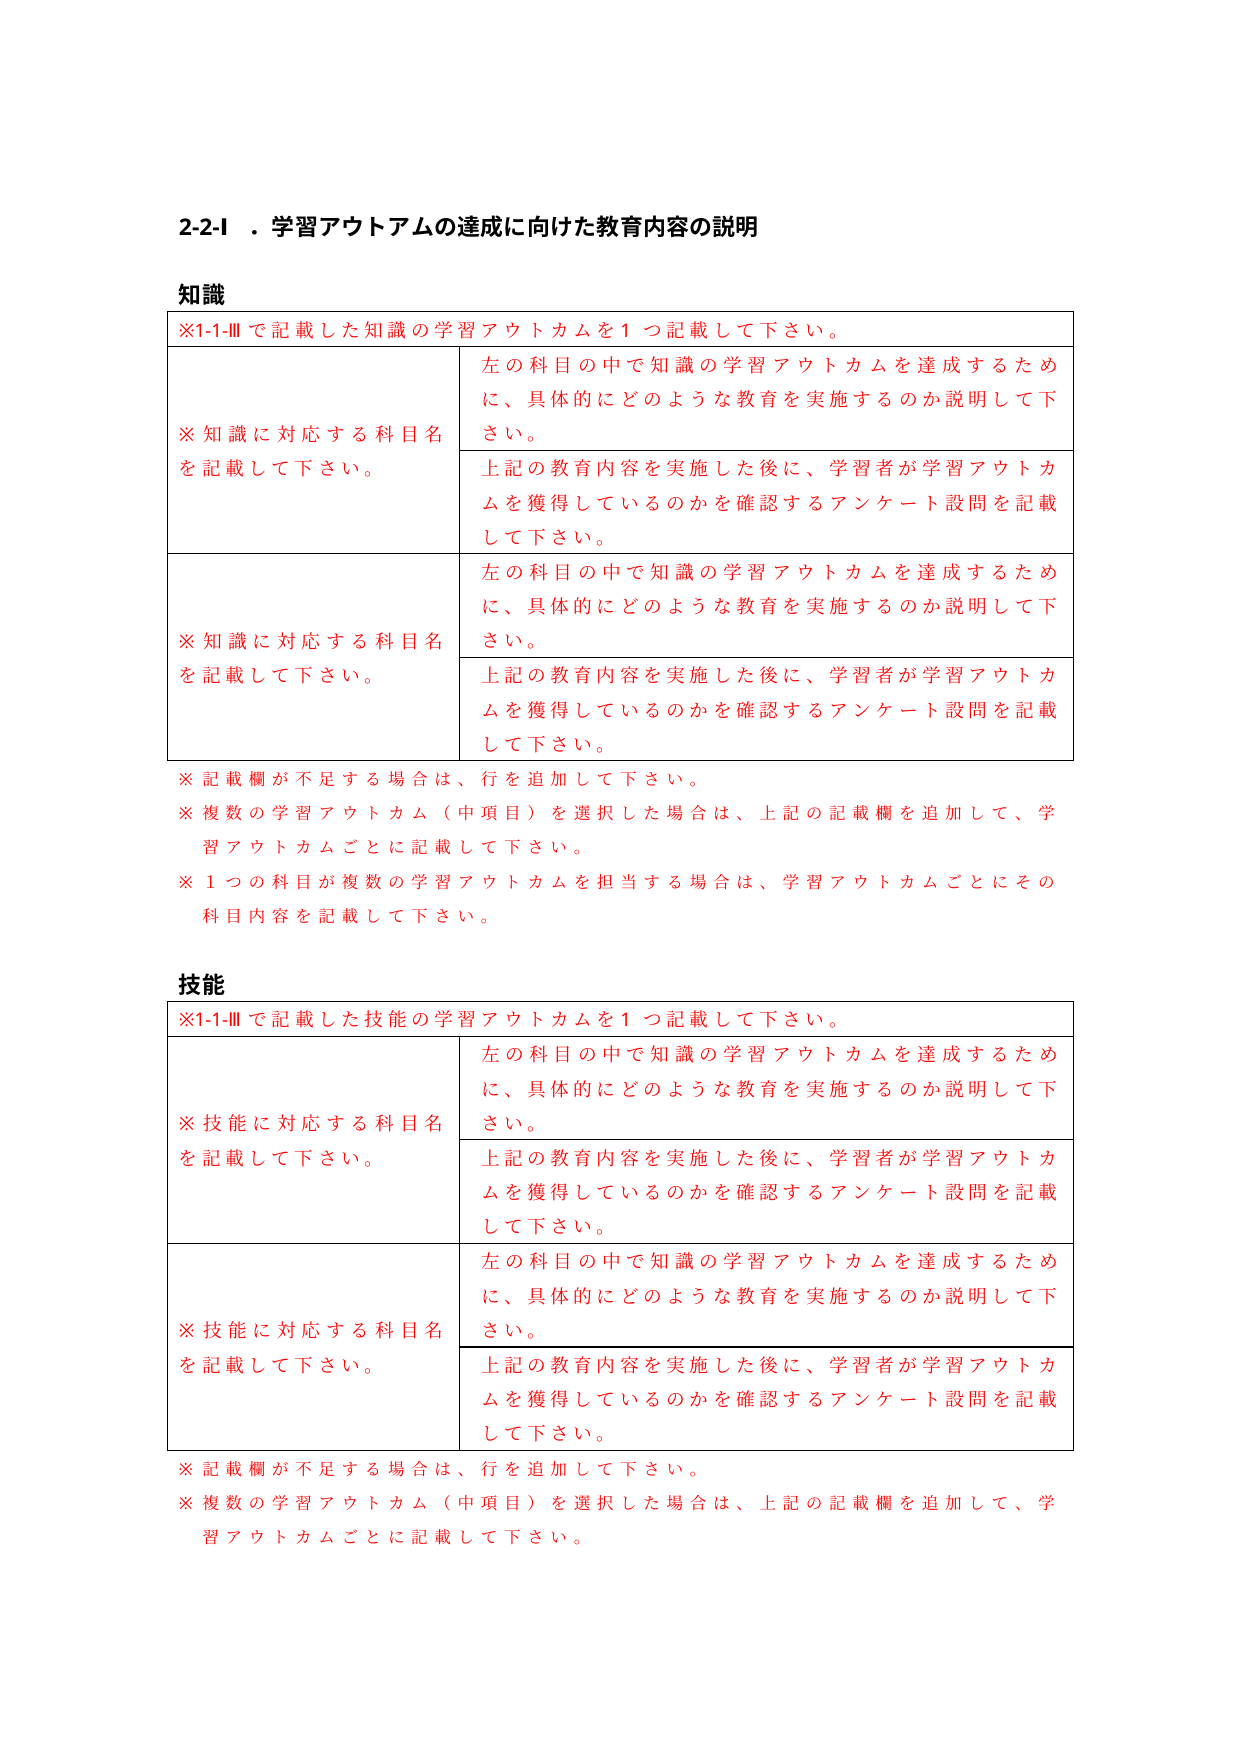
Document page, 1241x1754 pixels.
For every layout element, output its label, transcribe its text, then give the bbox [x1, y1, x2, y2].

text ※複数の学習アウトカム（中項目）を選択した場合は、上記の記載欄を追加して、学習アウトカムごとに記載して下さい。 [179, 796, 1061, 864]
table_cell ※知識に対応する科目名を記載して下さい。 [168, 554, 459, 760]
text ※記載欄が不足する場合は、行を追加して下さい。 [179, 761, 1061, 796]
text ※１つの科目が複数の学習アウトカムを担当する場合は、学習アウトカムごとにその科目内容を記載して下さい。 [179, 864, 1061, 932]
table_header ※1-1-Ⅲで記載した技能の学習アウトカムを1つ記載して下さい。 [168, 1002, 1073, 1036]
text ※複数の学習アウトカム（中項目）を選択した場合は、上記の記載欄を追加して、学習アウトカムごとに記載して下さい。 [179, 1485, 1061, 1553]
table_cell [460, 1348, 1073, 1450]
table_cell 左の科目の中で知識の学習アウトカムを達成するために、具体的にどのような教育を実施するのか説明して下さい。 [460, 347, 1073, 450]
table_cell 上記の教育内容を実施した後に、学習者が学習アウトカムを獲得しているのかを確認するアンケート設問を記載して下さい。 [460, 451, 1073, 553]
text 2-2-Ⅰ．学習アウトアムの達成に向けた教育内容の説明 [179, 208, 1061, 243]
text 技能 [179, 966, 1061, 1001]
table_header ※1-1-Ⅲで記載した知識の学習アウトカムを1つ記載して下さい。 [168, 312, 1073, 346]
text 知識 [179, 277, 1061, 311]
text ※記載欄が不足する場合は、行を追加して下さい。 [179, 1451, 1061, 1485]
table_cell ※技能に対応する科目名を記載して下さい。 [168, 1244, 459, 1450]
table_cell 上記の教育内容を実施した後に、学習者が学習アウトカムを獲得しているのかを確認するアンケート設問を記載して下さい。 [460, 658, 1073, 760]
table_cell ※知識に対応する科目名を記載して下さい。 [168, 347, 459, 553]
table_cell ※技能に対応する科目名を記載して下さい。 [168, 1037, 459, 1243]
table_cell 左の科目の中で知識の学習アウトカムを達成するために、具体的にどのような教育を実施するのか説明して下さい。 [460, 554, 1073, 657]
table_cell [460, 1244, 1073, 1346]
table_cell 左の科目の中で知識の学習アウトカムを達成するために、具体的にどのような教育を実施するのか説明して下さい。 [460, 1037, 1073, 1139]
table_cell 上記の教育内容を実施した後に、学習者が学習アウトカムを獲得しているのかを確認するアンケート設問を記載して下さい。 [460, 1140, 1073, 1243]
